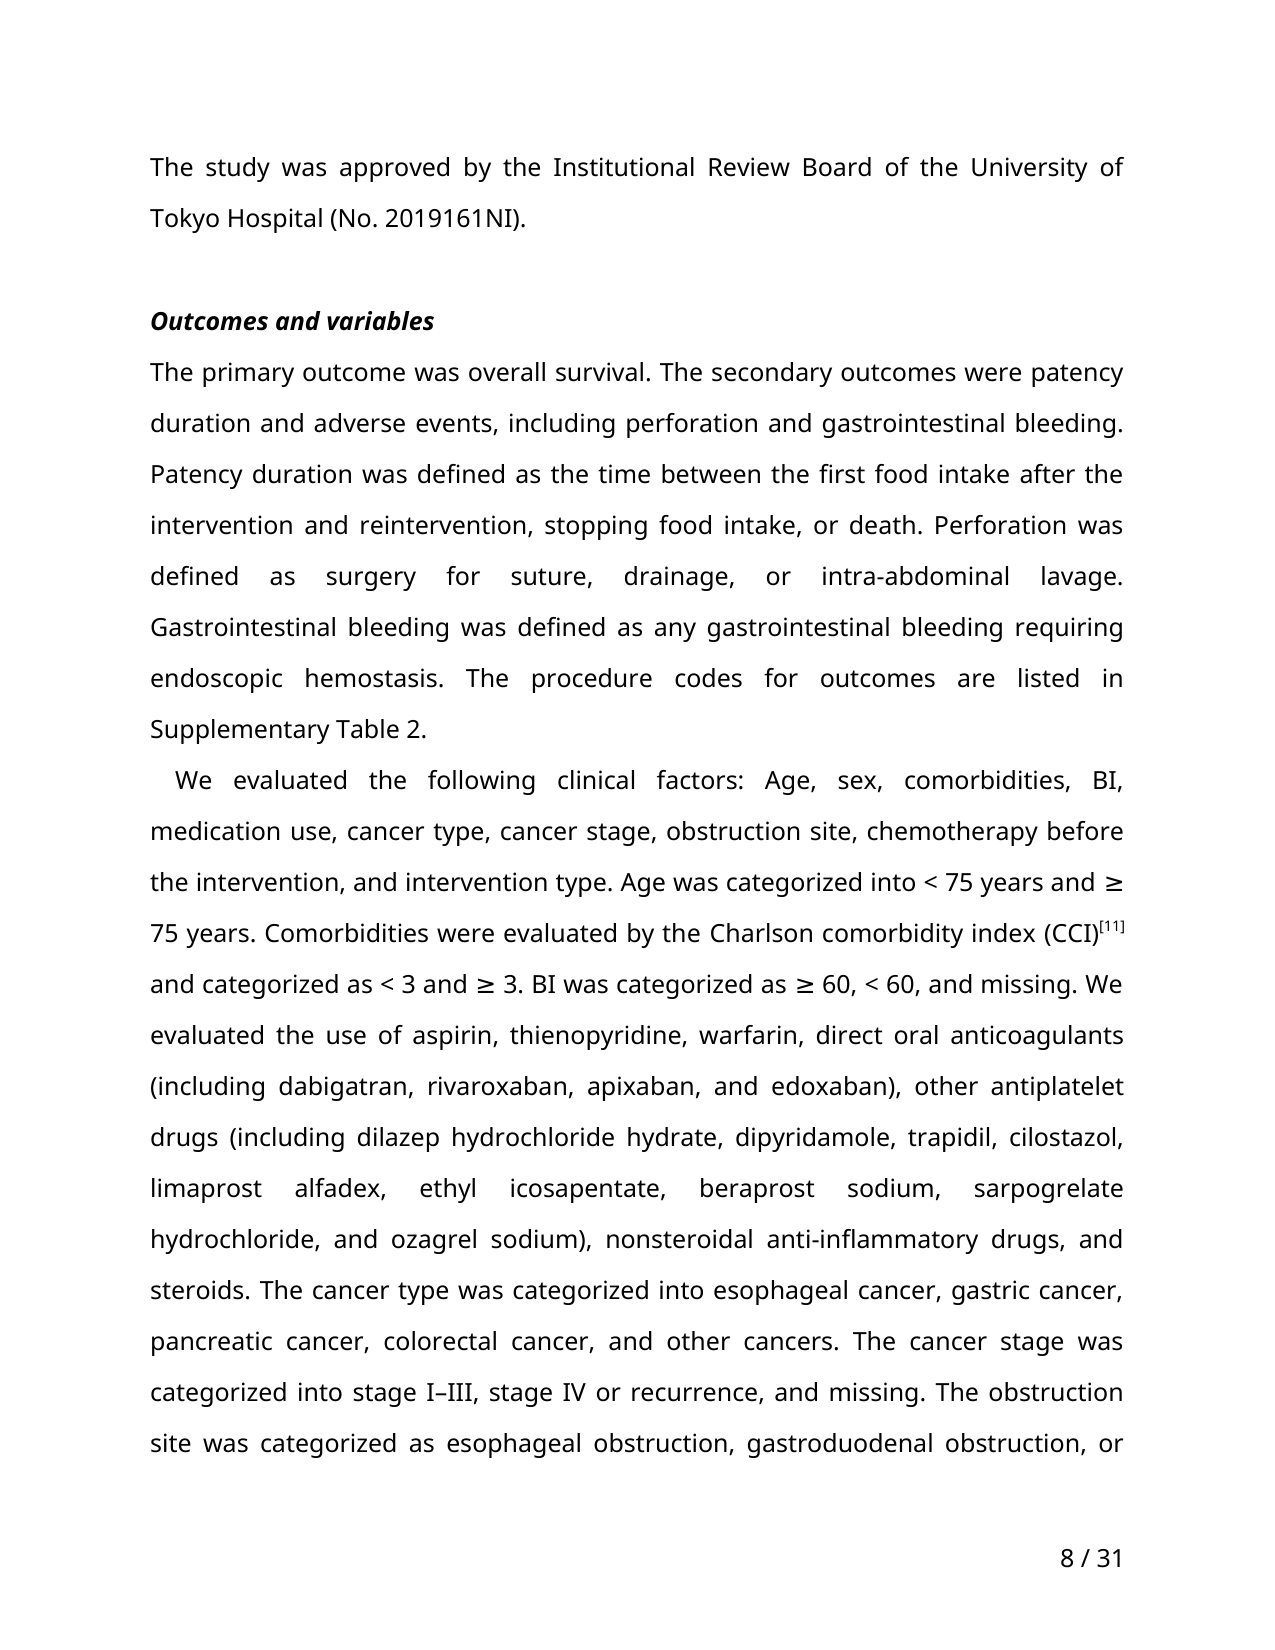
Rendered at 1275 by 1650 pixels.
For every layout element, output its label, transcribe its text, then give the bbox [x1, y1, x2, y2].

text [150, 150, 1125, 235]
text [150, 762, 1125, 1460]
text The primary outcome was overall survival. The secondary outcomes were patency duration and adverse events, including perforation and gastrointestinal bleeding. Patency duration was defined as the time between the first food intake after the intervention and reintervention, stopping food intake, or death. Perforation was defined as surgery for suture, drainage, or intra-abdominal lavage. Gastrointestinal bleeding was defined as any gastrointestinal bleeding requiring endoscopic hemostasis. The procedure codes for outcomes are listed in Supplementary Table 2. [150, 354, 1125, 746]
text Outcomes and variables [150, 303, 1125, 337]
